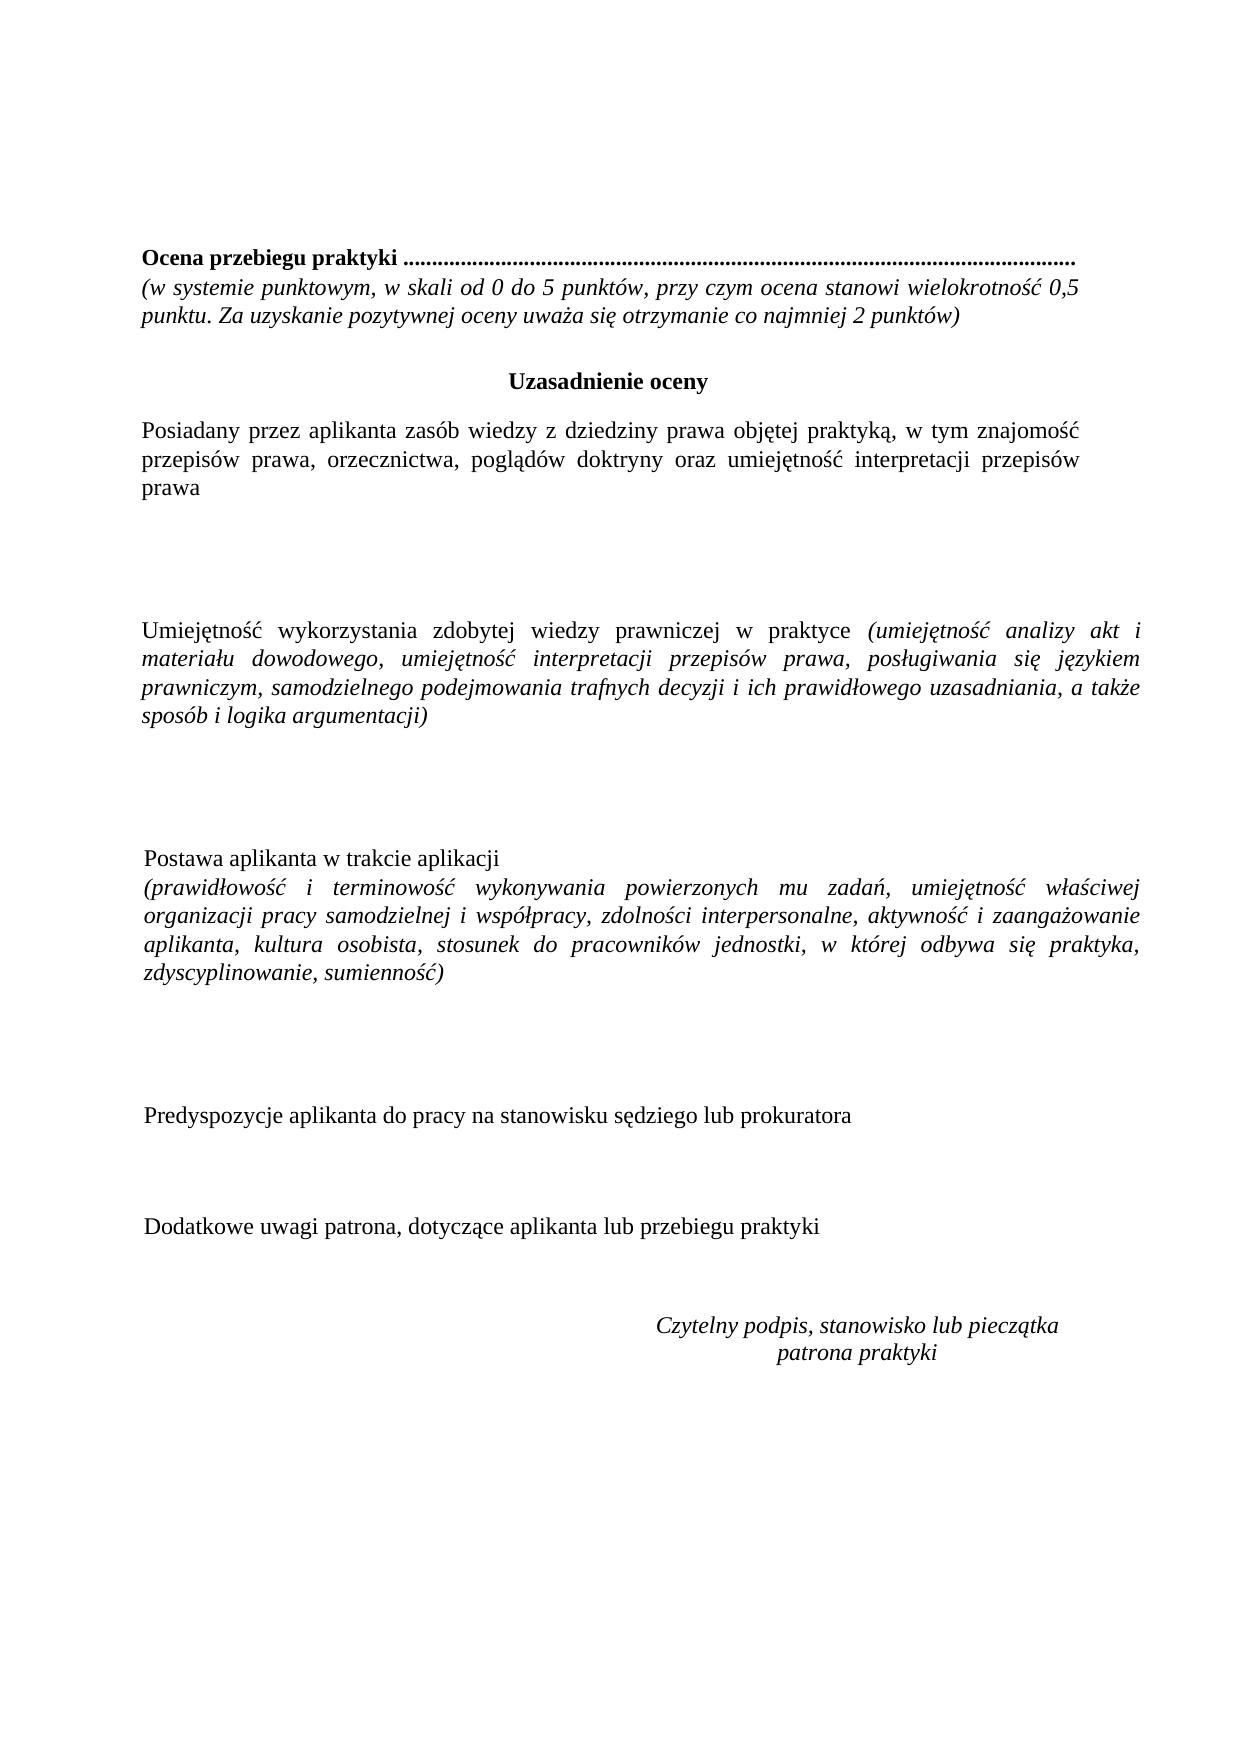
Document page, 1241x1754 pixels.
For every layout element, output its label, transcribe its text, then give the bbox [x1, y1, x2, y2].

text (w systemie punktowym, w skali od 0 do 5 punktów, przy czym ocena stanowi wielokrotność 0,5 punktu. Za uzyskanie pozytywnej oceny uważa się otrzymanie co najmniej 2 punktów) [141, 272, 1081, 329]
text Umiejętność wykorzystania zdobytej wiedzy prawniczej w praktyce (umiejętność analizy akt i materiału dowodowego, umiejętność interpretacji przepisów prawa, posługiwania się językiem prawniczym, samodzielnego podejmowania trafnych decyzji i ich prawidłowego uzasadniania, a także sposób i logika argumentacji) [141, 616, 1142, 730]
text Uzasadnienie oceny [508, 371, 1144, 394]
text Czytelny podpis, stanowisko lub pieczątka [582, 1311, 1144, 1338]
text Ocena przebiegu praktyki [141, 247, 1144, 270]
text Predyspozycje aplikanta do pracy na stanowisku sędziego lub prokuratora [143, 1101, 1142, 1129]
text patrona praktyki [729, 1338, 1144, 1366]
text Dodatkowe uwagi patrona, dotyczące aplikanta lub przebiegu praktyki [143, 1215, 1144, 1239]
text Postawa aplikanta w trakcie aplikacji [143, 844, 1144, 872]
text Posiadany przez aplikanta zasób wiedzy z dziedziny prawa objętej praktyką, w tym znajomość przepisów prawa, orzecznictwa, poglądów doktryny oraz umiejętność interpretacji przepisów prawa [141, 416, 1081, 501]
text (prawidłowość i terminowość wykonywania powierzonych mu zadań, umiejętność właściwej organizacji pracy samodzielnej i współpracy, zdolności interpersonalne, aktywność i zaangażowanie aplikanta, kultura osobista, stosunek do pracowników jednostki, w której odbywa się praktyka, zdyscyplinowanie, sumienność) [143, 872, 1142, 987]
